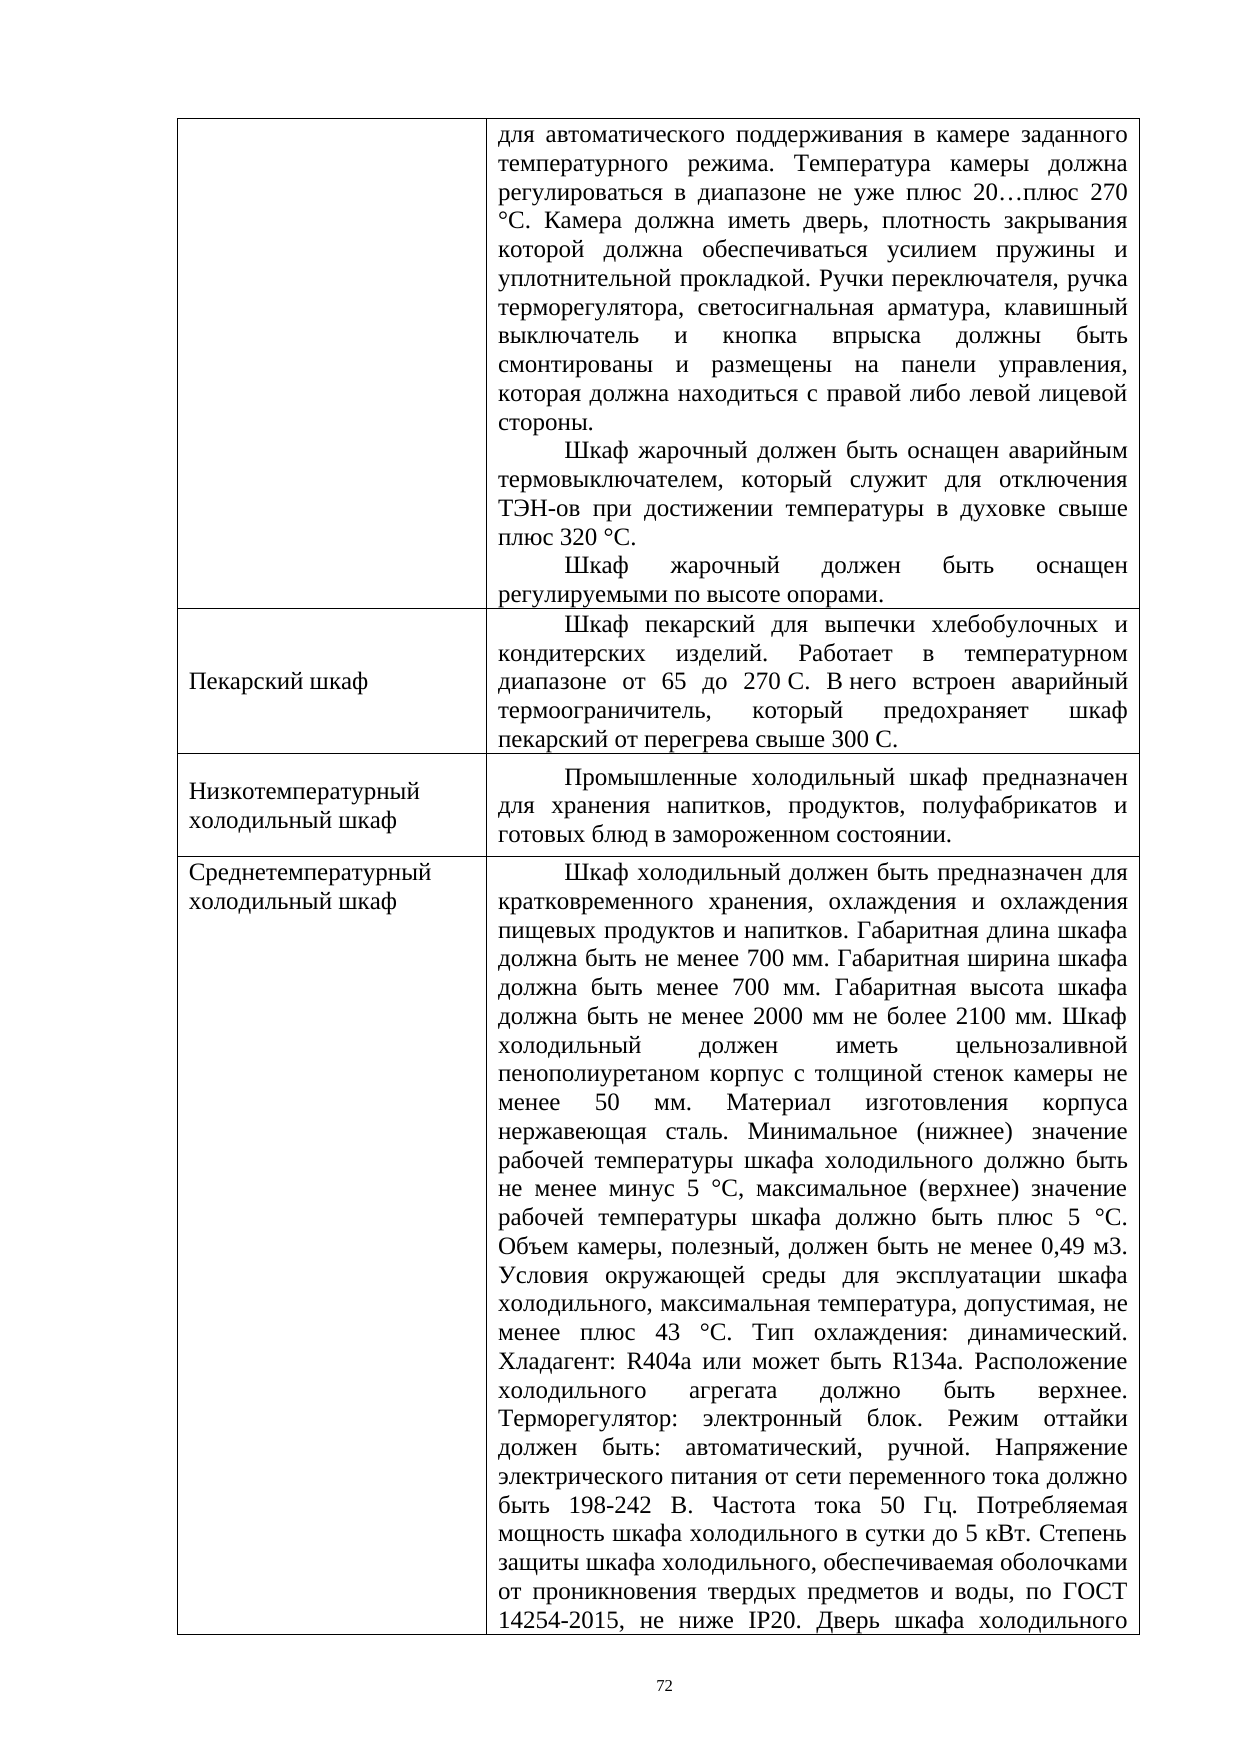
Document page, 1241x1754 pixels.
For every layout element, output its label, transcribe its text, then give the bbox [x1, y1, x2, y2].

table_cell Промышленные холодильный шкаф предназначен для хранения напитков, продуктов, полуфабрикатов и готовых блюд в замороженном состоянии. [487, 754, 1139, 856]
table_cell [487, 857, 1139, 1633]
table_cell Пекарский шкаф [178, 609, 486, 753]
table_cell Шкаф пекарский для выпечки хлебобулочных и кондитерских изделий. Работает в температурном диапазоне от 65 до 270 С. В него встроен аварийный термоограничитель, который предохраняет шкаф пекарский от перегрева свыше 300 С. [487, 609, 1139, 753]
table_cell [178, 857, 486, 1633]
table_cell Низкотемпературный холодильный шкаф [178, 754, 486, 856]
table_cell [487, 119, 1139, 608]
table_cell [178, 119, 486, 608]
